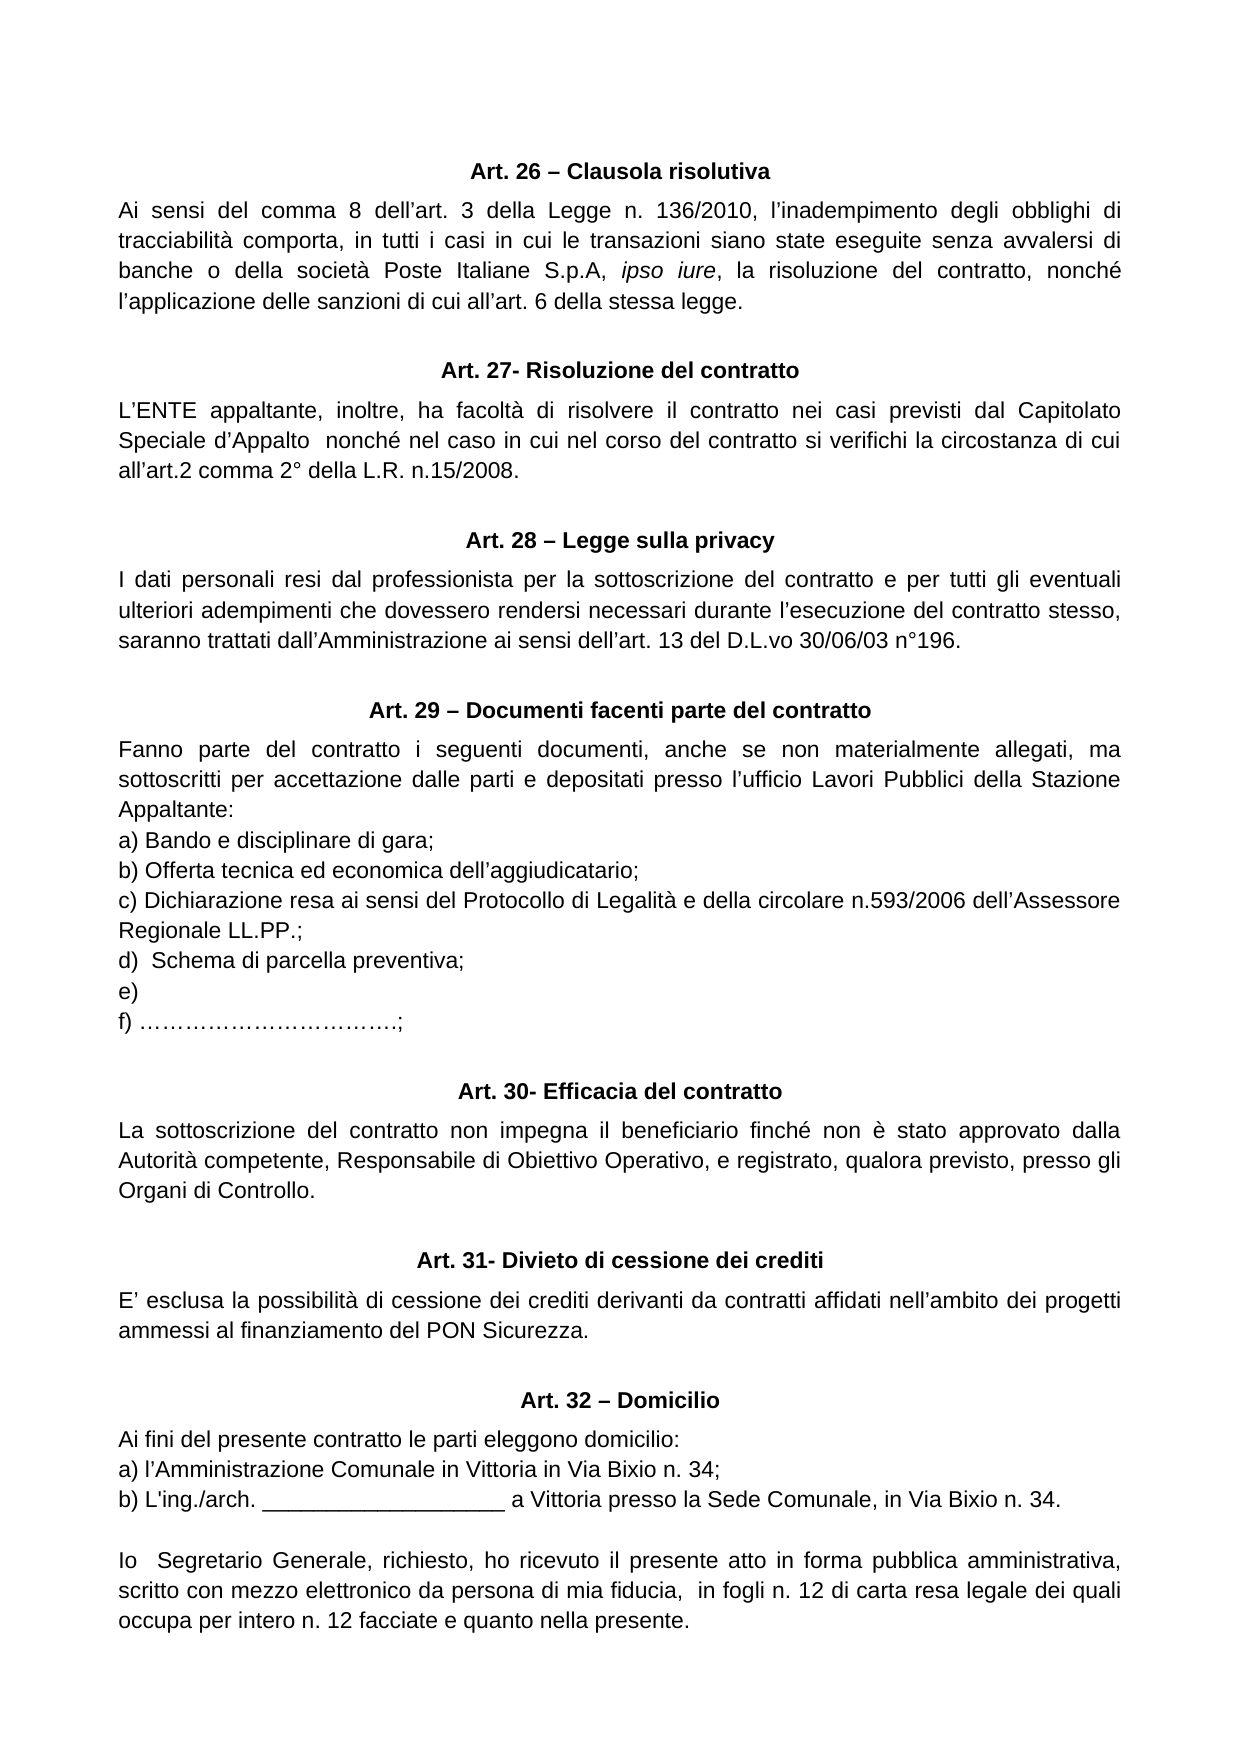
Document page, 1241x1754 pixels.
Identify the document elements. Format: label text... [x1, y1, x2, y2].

text e) [118, 978, 1122, 1004]
text La sottoscrizione del contratto non impegna il beneficiario finché non è stato approvato dalla Autorità competente, Responsabile di Obiettivo Operativo, e registrato, qualora previsto, presso gli Organi di Controllo. [118, 1117, 1122, 1204]
text Art. 30- Efficacia del contratto [118, 1078, 1122, 1104]
text I dati personali resi dal professionista per la sottoscrizione del contratto e per tutti gli eventuali ulteriori adempimenti che dovessero rendersi necessari durante l’esecuzione del contratto stesso, saranno trattati dall’Amministrazione ai sensi dell’art. 13 del D.L.vo 30/06/03 n°196. [118, 566, 1122, 653]
text Art. 27- Risoluzione del contratto [118, 357, 1122, 384]
text Io Segretario Generale, richiesto, ho ricevuto il presente atto in forma pubblica amministrativa, scritto con mezzo elettronico da persona di mia fiducia, in fogli n. 12 di carta resa legale dei quali occupa per intero n. 12 facciate e quanto nella presente. [118, 1547, 1122, 1634]
text Art. 28 – Legge sulla privacy [118, 527, 1122, 553]
text b) L'ing./arch. ___________________ a Vittoria presso la Sede Comunale, in Via Bixio n. 34. [118, 1486, 1122, 1513]
text c) Dichiarazione resa ai sensi del Protocollo di Legalità e della circolare n.593/2006 dell’Assessore Regionale LL.PP.; [118, 887, 1122, 944]
text Ai sensi del comma 8 dell’art. 3 della Legge n. 136/2010, l’inadempimento degli obblighi di tracciabilità comporta, in tutti i casi in cui le transazioni siano state eseguite senza avvalersi di banche o della società Poste Italiane S.p.A, ipso iure, la risoluzione del contratto, nonché l’applicazione delle sanzioni di cui all’art. 6 della stessa legge. [118, 197, 1122, 314]
text E’ esclusa la possibilità di cessione dei crediti derivanti da contratti affidati nell’ambito dei progetti ammessi al finanziamento del PON Sicurezza. [118, 1287, 1122, 1343]
text Art. 32 – Domicilio [118, 1387, 1122, 1413]
text f) …………………………….; [118, 1008, 1122, 1034]
text Art. 26 – Clausola risolutiva [118, 158, 1122, 184]
text d) Schema di parcella preventiva; [118, 947, 1122, 974]
text L’ENTE appaltante, inoltre, ha facoltà di risolvere il contratto nei casi previsti dal Capitolato Speciale d’Appalto nonché nel caso in cui nel corso del contratto si verifichi la circostanza di cui all’art.2 comma 2° della L.R. n.15/2008. [118, 397, 1122, 484]
text Art. 31- Divieto di cessione dei crediti [118, 1247, 1122, 1273]
text Ai fini del presente contratto le parti eleggono domicilio: [118, 1426, 1122, 1452]
text Art. 29 – Documenti facenti parte del contratto [118, 697, 1122, 723]
text b) Offerta tecnica ed economica dell’aggiudicatario; [118, 857, 1122, 883]
text a) l’Amministrazione Comunale in Vittoria in Via Bixio n. 34; [118, 1456, 1122, 1483]
text a) Bando e disciplinare di gara; [118, 827, 1122, 853]
text Fanno parte del contratto i seguenti documenti, anche se non materialmente allegati, ma sottoscritti per accettazione dalle parti e depositati presso l’ufficio Lavori Pubblici della Stazione Appaltante: [118, 736, 1122, 823]
